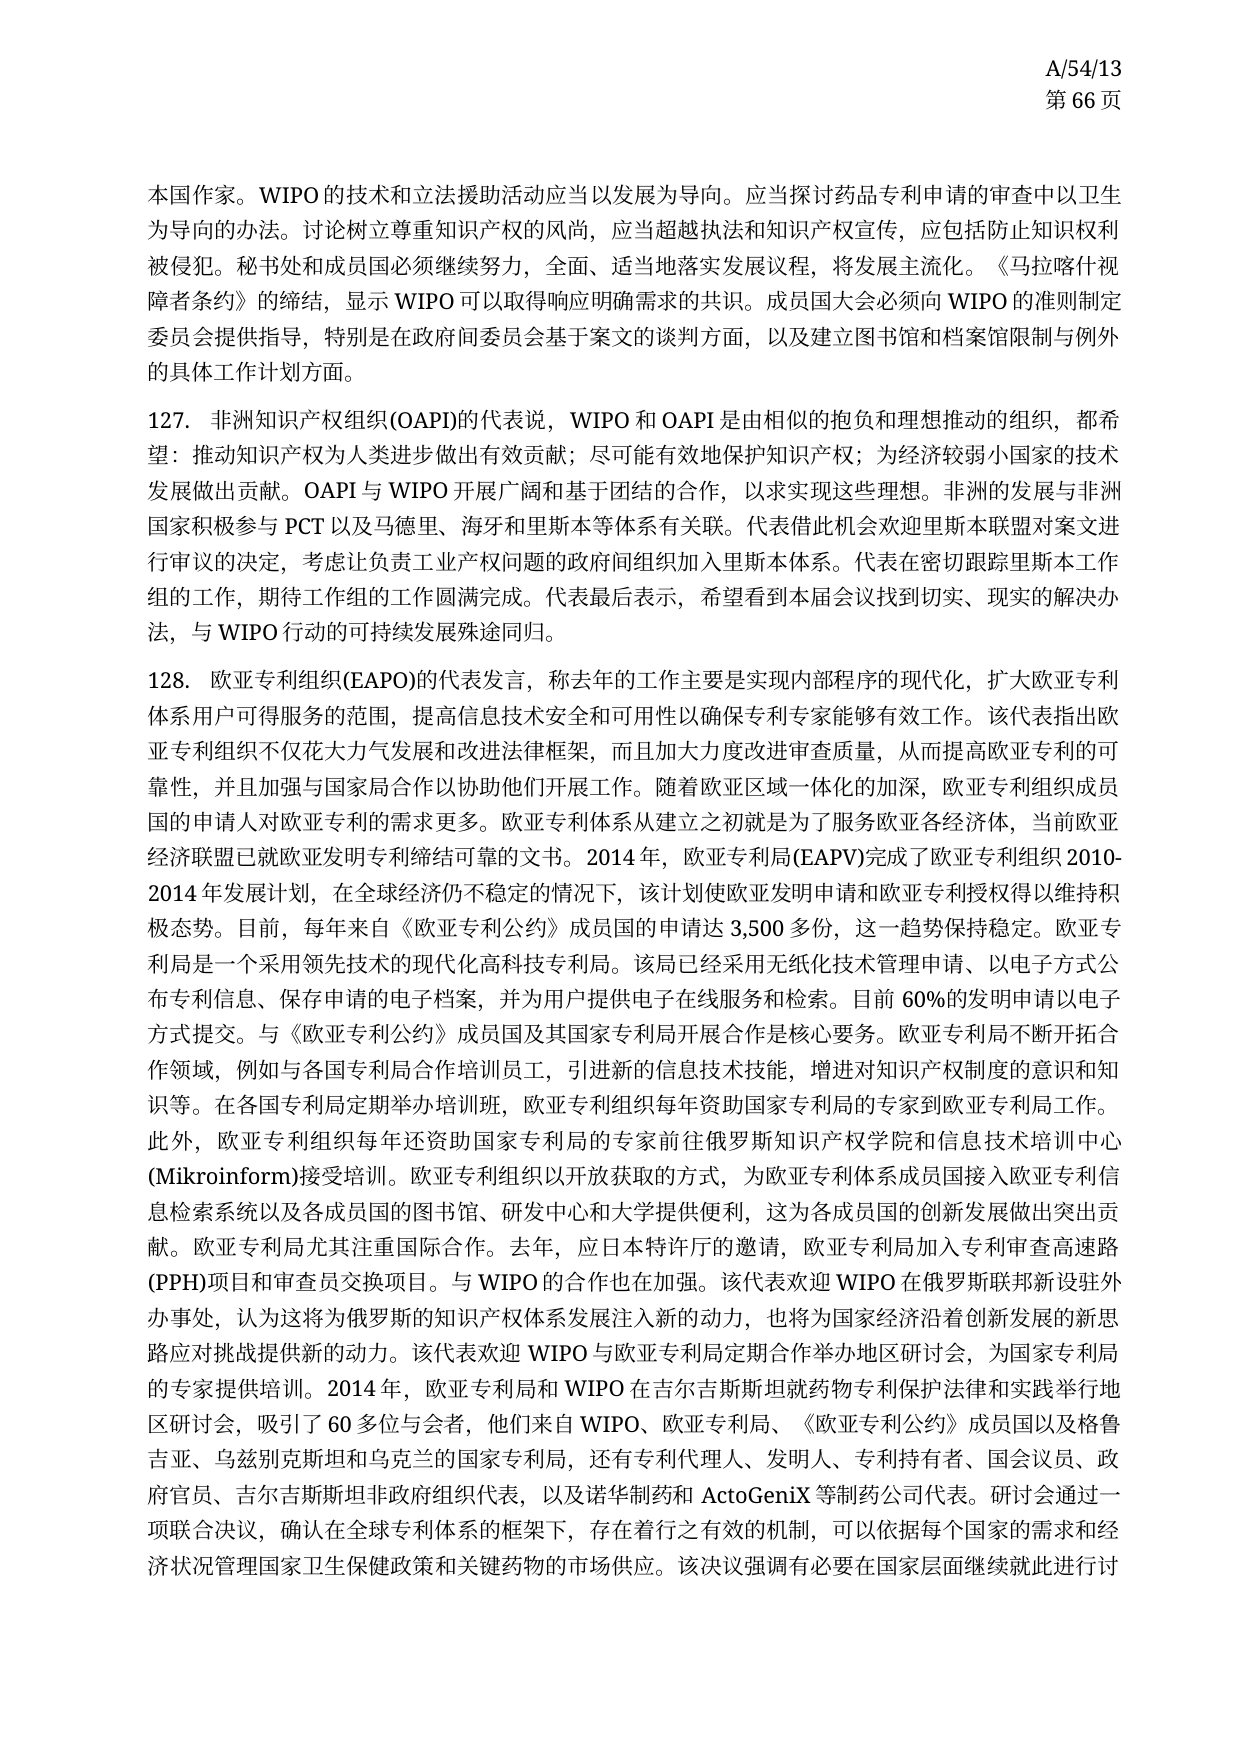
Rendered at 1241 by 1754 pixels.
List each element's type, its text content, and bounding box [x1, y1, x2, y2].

list 非洲知识产权组织(OAPI)的代表说，WIPO和OAPI是由相似的抱负和理想推动的组织，都希望：推动知识产权为人类进步做出有效贡献；尽可能有效地保护知识产权；为经济较弱小国家的技术发展做出贡献。OAPI与WIPO开展广阔和基于团结的合作，以求实现这些理想。非洲的发展与非洲国家积极参与PCT以及马德里、海牙和里斯本等体系有关联。代表借此机会欢迎里斯本联盟对案文进行审议的决定，考虑让负责工业产权问题的政府间组织加入里斯本体系。代表在密切跟踪里斯本工作组的工作，期待工作组的工作圆满完成。代表最后表示，希望看到本届会议找到切实、现实的解决办法，与WIPO行动的可持续发展殊途同归。 [148, 399, 1122, 647]
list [148, 659, 1122, 1580]
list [148, 174, 1122, 387]
